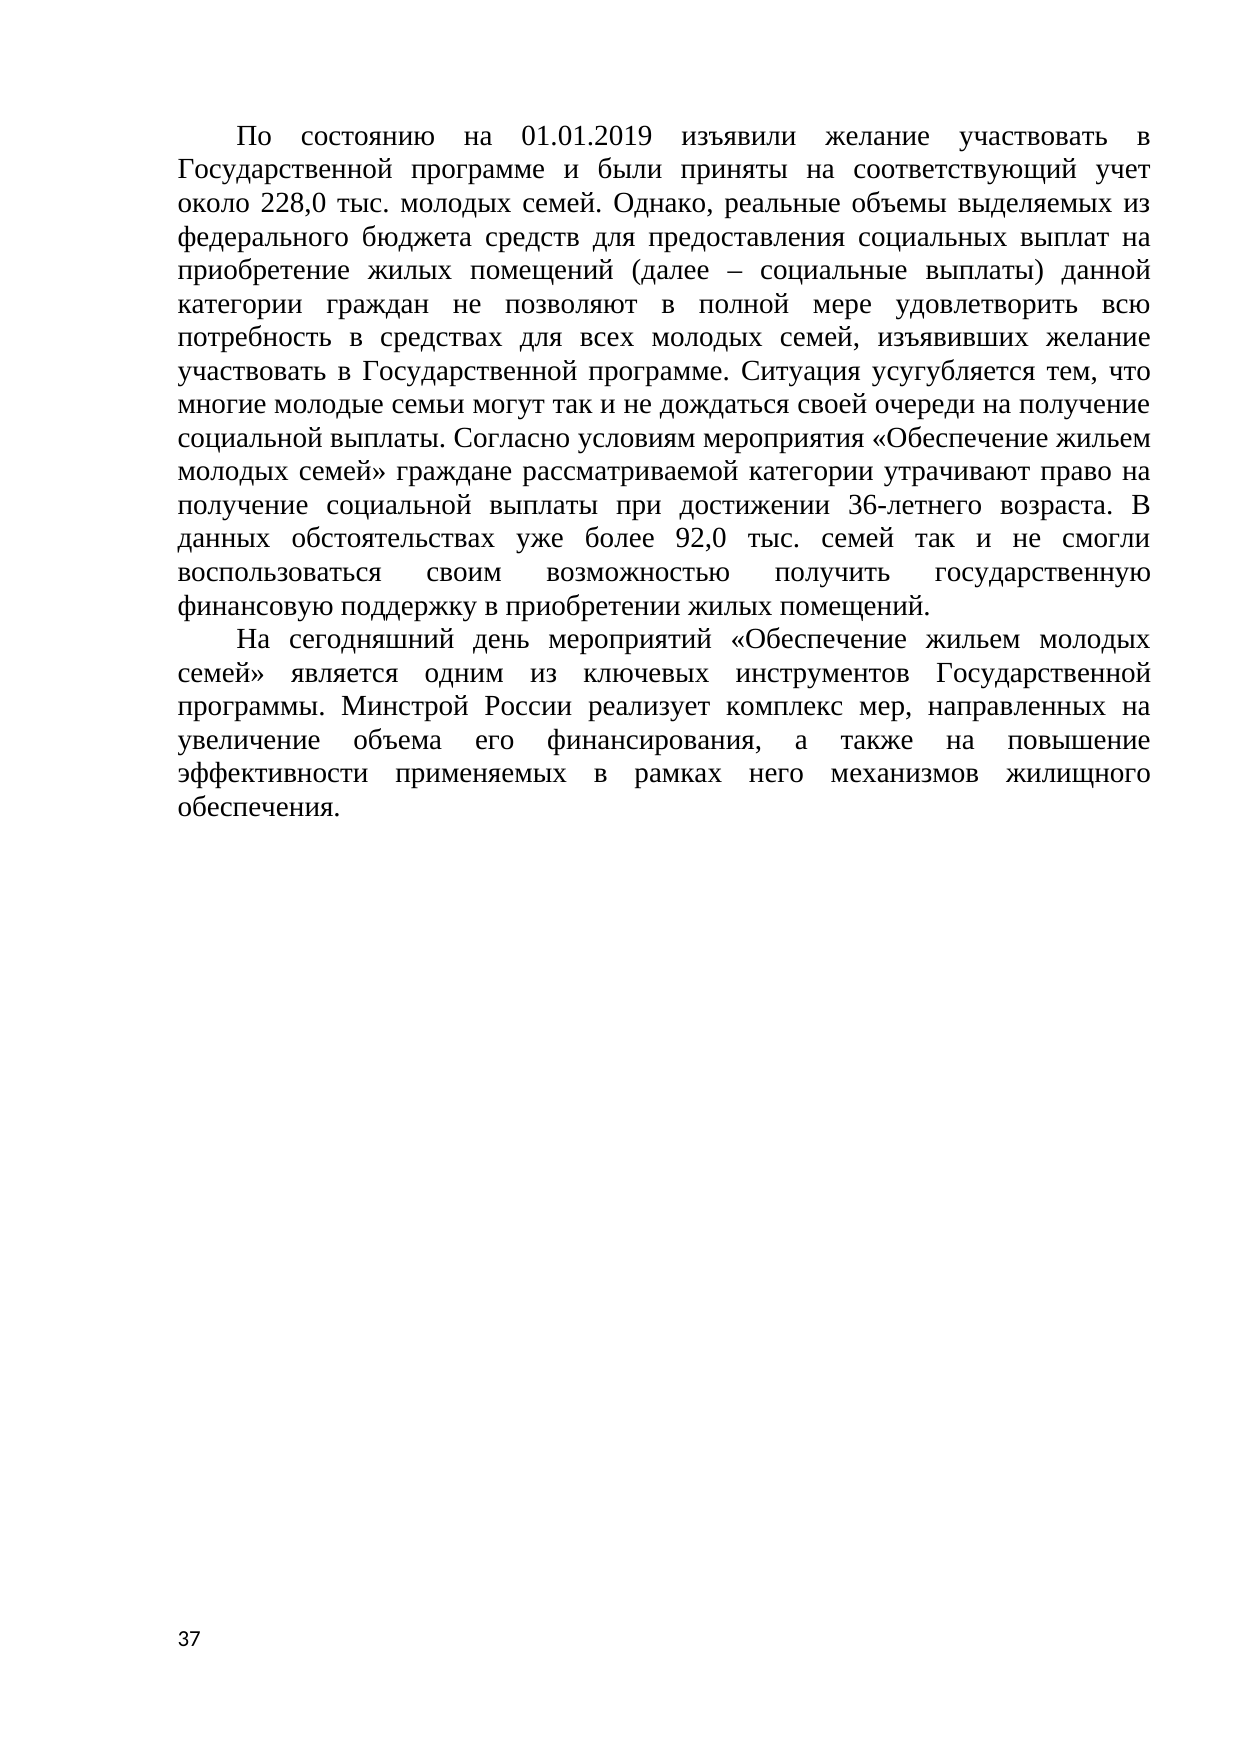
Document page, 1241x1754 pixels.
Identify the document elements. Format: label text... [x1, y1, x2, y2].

text На сегодняшний день мероприятий «Обеспечение жильем молодых семей» является одним из ключевых инструментов Государственной программы. Минстрой России реализует комплекс мер, направленных на увеличение объема его финансирования, а также на повышение эффективности применяемых в рамках него механизмов жилищного обеспечения. [177, 621, 1152, 822]
text По состоянию на 01.01.2019 изъявили желание участвовать в Государственной программе и были приняты на соответствующий учет около 228,0 тыс. молодых семей. Однако, реальные объемы выделяемых из федерального бюджета средств для предоставления социальных выплат на приобретение жилых помещений (далее – социальные выплаты) данной категории граждан не позволяют в полной мере удовлетворить всю потребность в средствах для всех молодых семей, изъявивших желание участвовать в Государственной программе. Ситуация усугубляется тем, что многие молодые семьи могут так и не дождаться своей очереди на получение социальной выплаты. Согласно условиям мероприятия «Обеспечение жильем молодых семей» граждане рассматриваемой категории утрачивают право на получение социальной выплаты при достижении 36-летнего возраста. В данных обстоятельствах уже более 92,0 тыс. семей так и не смогли воспользоваться своим возможностью получить государственную финансовую поддержку в приобретении жилых помещений. [177, 118, 1152, 621]
